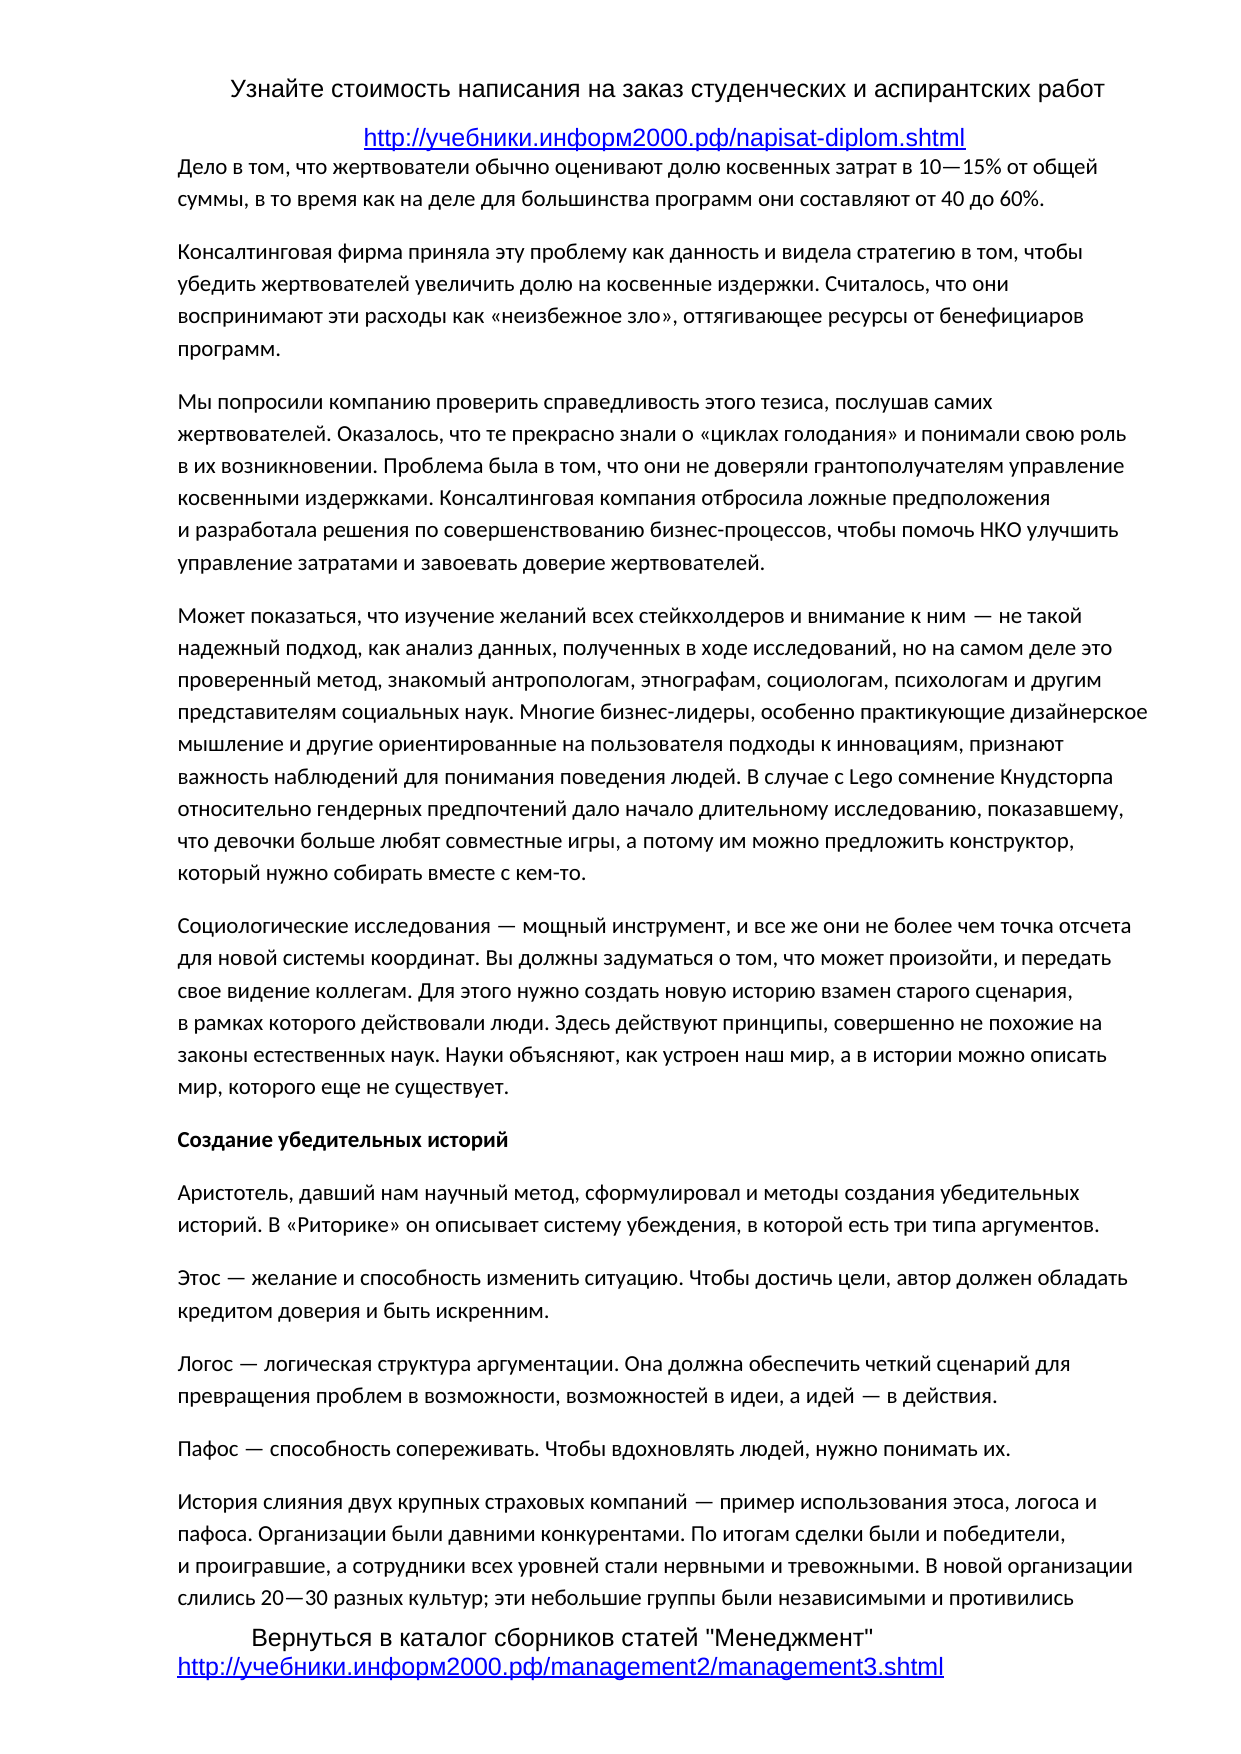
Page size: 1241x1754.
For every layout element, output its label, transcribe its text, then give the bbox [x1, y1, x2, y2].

text Мы попросили компанию проверить справедливость этого тезиса, послушав самих жертвователей. Оказалось, что те прекрасно знали о «циклах голодания» и понимали свою роль в их возникновении. Проблема была в том, что они не доверяли грантополучателям управление косвенными издержками. Консалтинговая компания отбросила ложные предположения и разработала решения по совершенствованию бизнес-процессов, чтобы помочь НКО улучшить управление затратами и завоевать доверие жертвователей. [177, 387, 1152, 576]
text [177, 1487, 1152, 1612]
text Этос — желание и способность изменить ситуацию. Чтобы достичь цели, автор должен обладать кредитом доверия и быть искренним. [177, 1263, 1152, 1324]
text Консалтинговая фирма приняла эту проблему как данность и видела стратегию в том, чтобы убедить жертвователей увеличить долю на косвенные издержки. Считалось, что они воспринимают эти расходы как «неизбежное зло», оттягивающее ресурсы от бенефициаров программ. [177, 237, 1152, 362]
text Логос — логическая структура аргументации. Она должна обеспечить четкий сценарий для превращения проблем в возможности, возможностей в идеи, а идей — в действия. [177, 1349, 1152, 1409]
text Пафос — способность сопереживать. Чтобы вдохновлять людей, нужно понимать их. [177, 1434, 1152, 1462]
text Аристотель, давший нам научный метод, сформулировал и методы создания убедительных историй. В «Риторике» он описывает систему убеждения, в которой есть три типа аргументов. [177, 1178, 1152, 1238]
text Социологические исследования — мощный инструмент, и все же они не более чем точка отсчета для новой системы координат. Вы должны задуматься о том, что может произойти, и передать свое видение коллегам. Для этого нужно создать новую историю взамен старого сценария, в рамках которого действовали люди. Здесь действуют принципы, совершенно не похожие на законы естественных наук. Науки объясняют, как устроен наш мир, а в истории можно описать мир, которого еще не существует. [177, 911, 1152, 1100]
text Может показаться, что изучение желаний всех стейкхолдеров и внимание к ним — не такой надежный подход, как анализ данных, полученных в ходе исследований, но на самом деле это проверенный метод, знакомый антропологам, этнографам, социологам, психологам и другим представителям социальных наук. Многие бизнес-лидеры, особенно практикующие дизайнерское мышление и другие ориентированные на пользователя подходы к инновациям, признают важность наблюдений для понимания поведения людей. В случае с Lego сомнение Кнудсторпа относительно гендерных предпочтений дало начало длительному исследованию, показавшему, что девочки больше любят совместные игры, а потому им можно предложить конструктор, который нужно собирать вместе с кем-то. [177, 601, 1152, 886]
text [177, 152, 1152, 212]
text Создание убедительных историй [177, 1125, 1152, 1153]
